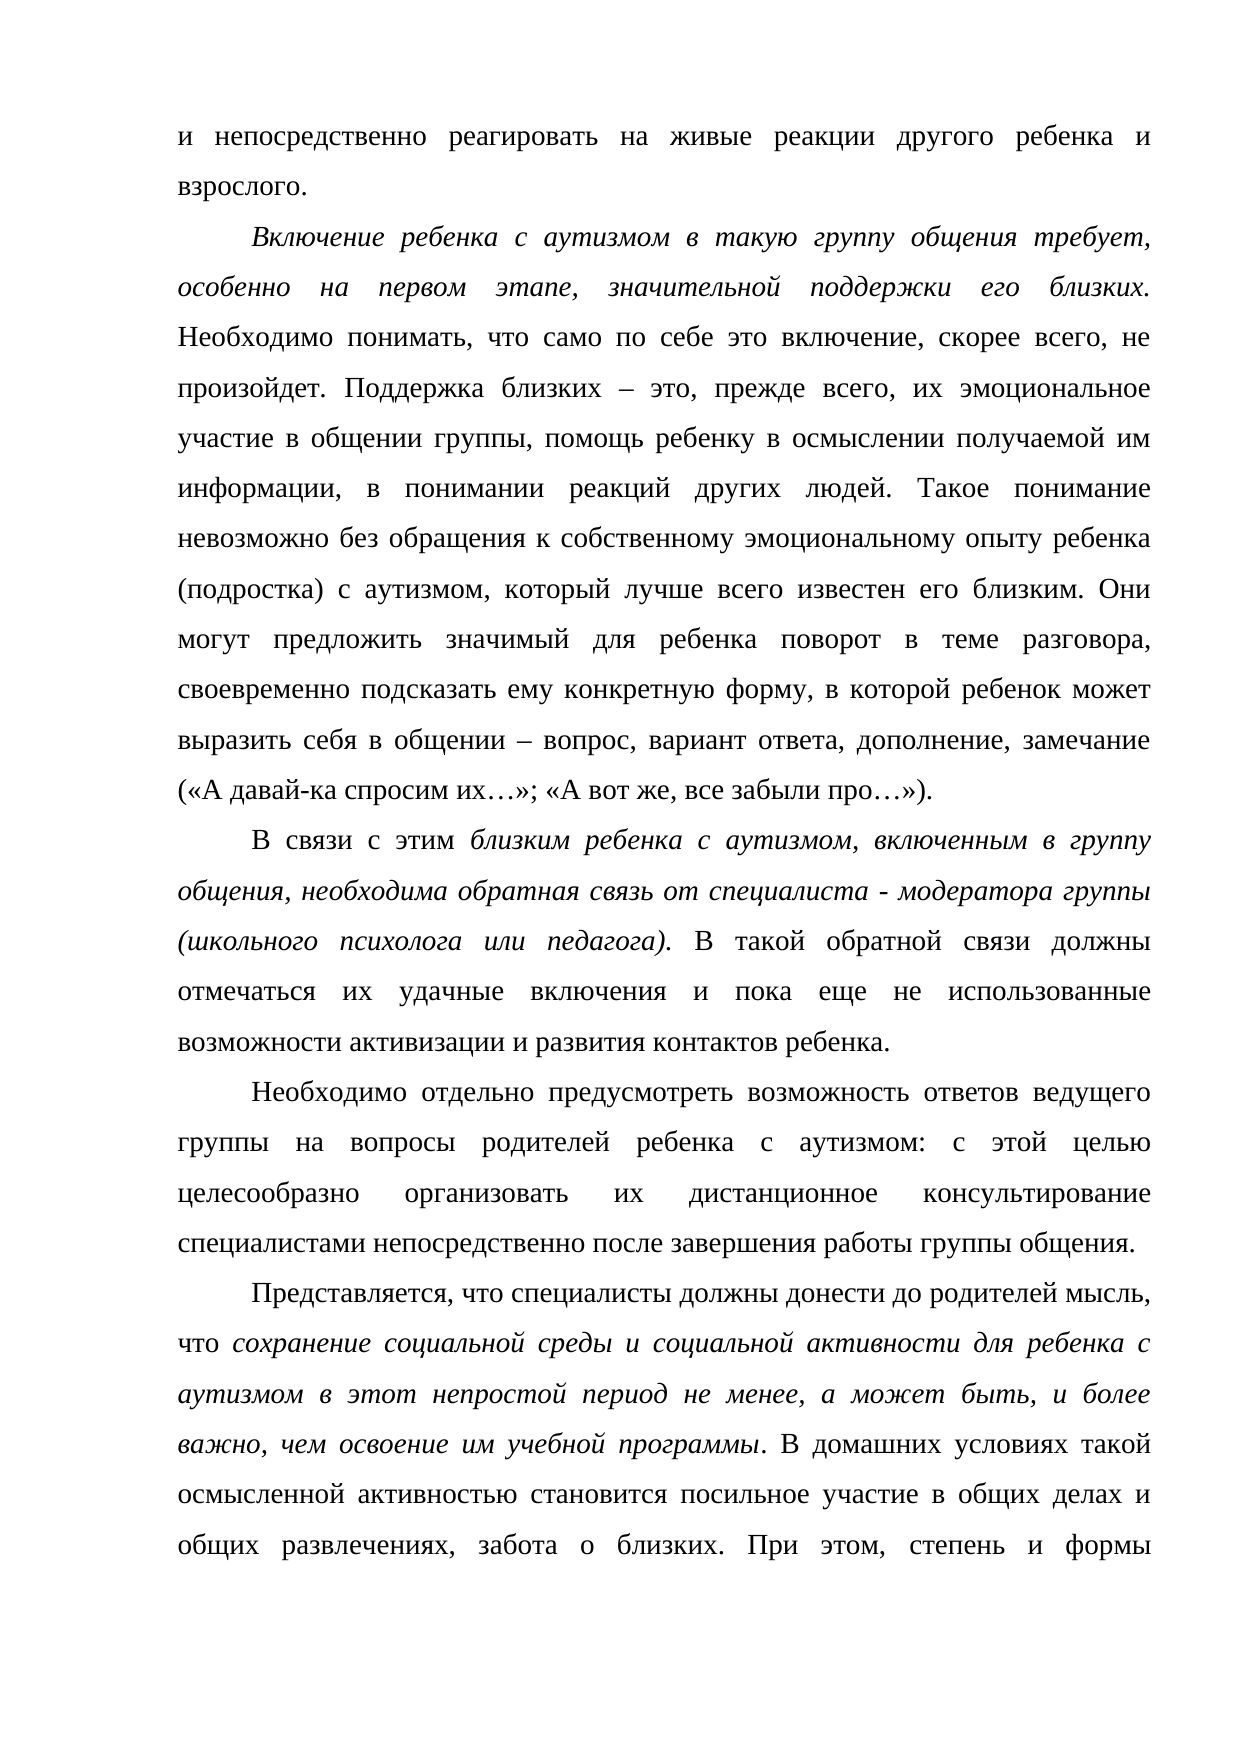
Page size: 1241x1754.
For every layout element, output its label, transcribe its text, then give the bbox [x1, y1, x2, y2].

text Включение ребенка с аутизмом в такую группу общения требует, особенно на первом этапе, значительной поддержки его близких. Необходимо понимать, что само по себе это включение, скорее всего, не произойдет. Поддержка близких – это, прежде всего, их эмоциональное участие в общении группы, помощь ребенку в осмыслении получаемой им информации, в понимании реакций других людей. Такое понимание невозможно без обращения к собственному эмоциональному опыту ребенка (подростка) с аутизмом, который лучше всего известен его близким. Они могут предложить значимый для ребенка поворот в теме разговора, своевременно подсказать ему конкретную форму, в которой ребенок может выразить себя в общении – вопрос, вариант ответа, дополнение, замечание («А давай-ка спросим их…»; «А вот же, все забыли про…»). [177, 219, 1152, 806]
text В связи с этим близким ребенка с аутизмом, включенным в группу общения, необходима обратная связь от специалиста - модератора группы (школьного психолога или педагога). В такой обратной связи должны отмечаться их удачные включения и пока еще не использованные возможности активизации и развития контактов ребенка. [177, 822, 1152, 1057]
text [177, 118, 1152, 202]
text Необходимо отдельно предусмотреть возможность ответов ведущего группы на вопросы родителей ребенка с аутизмом: с этой целью целесообразно организовать их дистанционное консультирование специалистами непосредственно после завершения работы группы общения. [177, 1074, 1152, 1258]
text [177, 1275, 1152, 1560]
